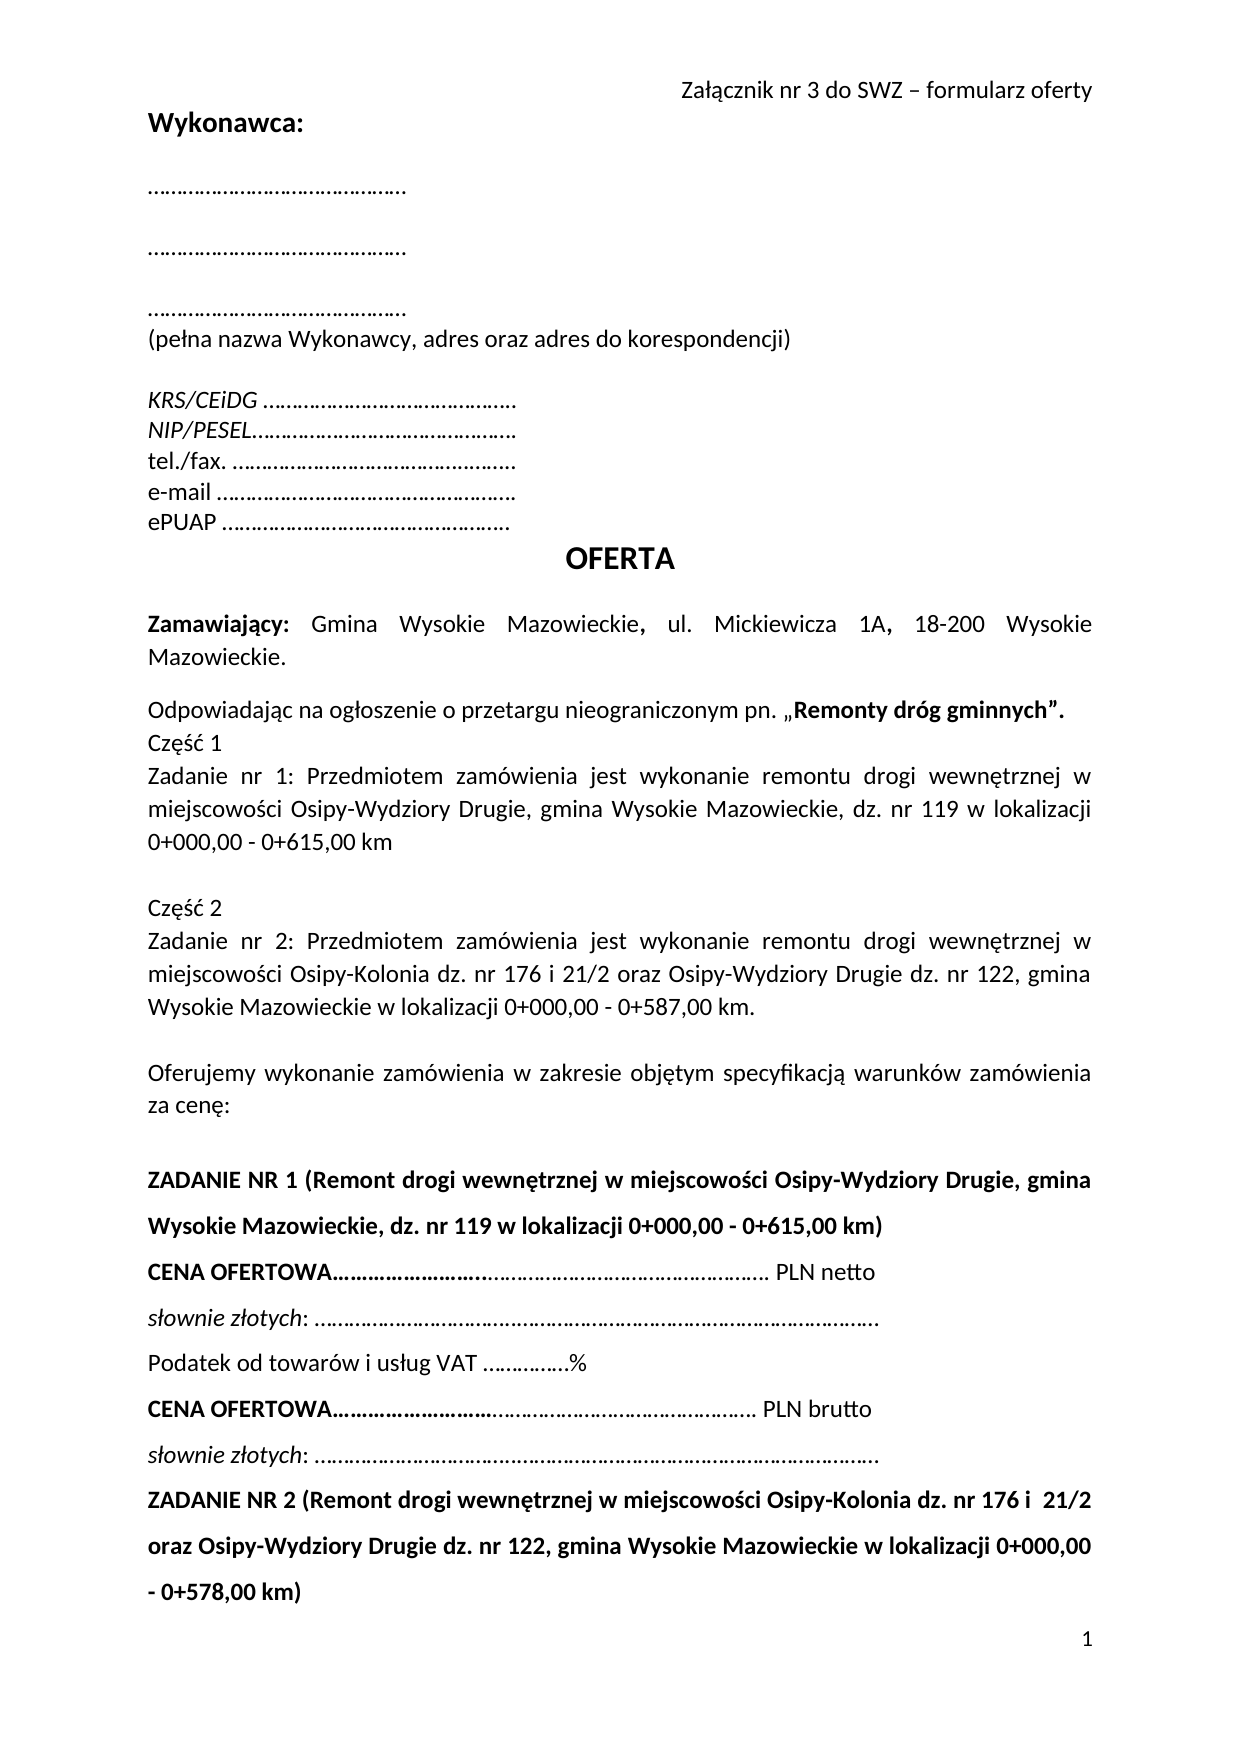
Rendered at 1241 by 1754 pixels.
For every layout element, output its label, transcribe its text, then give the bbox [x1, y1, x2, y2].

text Wykonawca: [148, 104, 1093, 140]
text ……………………………………… [148, 232, 1093, 262]
text ……………………………………… [148, 293, 1093, 323]
text Oferujemy wykonanie zamówienia w zakresie objętym specyfikacją warunków zamówienia za cenę: [148, 1057, 1093, 1120]
text Podatek od towarów i usług VAT ……………% [148, 1347, 1093, 1378]
text słownie złotych: ……………………………..……………………………………………………… [148, 1302, 1093, 1332]
text Załącznik nr 3 do SWZ – formularz oferty [148, 74, 1093, 104]
text Część 2 [148, 892, 1093, 923]
text NIP/PESEL………………………………………. [148, 415, 1093, 445]
text CENA OFERTOWA………………………………………………………………. PLN brutto [148, 1393, 1093, 1424]
text CENA OFERTOWA……………………..…………………………………………. PLN netto [148, 1256, 1093, 1287]
text ZADANIE NR 2 (Remont drogi wewnętrznej w miejscowości Osipy-Kolonia dz. nr 176 i 21/2 oraz Osipy-Wydziory Drugie dz. nr 122, gmina Wysokie Mazowieckie w lokalizacji 0+000,00 - 0+578,00 km) [148, 1485, 1093, 1607]
text ZADANIE NR 1 (Remont drogi wewnętrznej w miejscowości Osipy-Wydziory Drugie, gmina Wysokie Mazowieckie, dz. nr 119 w lokalizacji 0+000,00 - 0+615,00 km) [148, 1164, 1093, 1241]
text ePUAP ………………………………………….. [148, 506, 1093, 537]
text e-mail ……………………………………………. [148, 476, 1093, 506]
text słownie złotych: ……………………………..……………………………………………………… [148, 1439, 1093, 1469]
text Zamawiający: Gmina Wysokie Mazowieckie, ul. Mickiewicza 1A, 18-200 Wysokie Mazowieckie. [148, 608, 1093, 671]
text Zadanie nr 1: Przedmiotem zamówienia jest wykonanie remontu drogi wewnętrznej w miejscowości Osipy-Wydziory Drugie, gmina Wysokie Mazowieckie, dz. nr 119 w lokalizacji 0+000,00 - 0+615,00 km [148, 761, 1093, 857]
text Odpowiadając na ogłoszenie o przetargu nieograniczonym pn. „Remonty dróg gminnych”. [148, 695, 1093, 725]
text Część 1 [148, 728, 1093, 758]
text OFERTA [148, 537, 1093, 577]
text tel./fax. …………………………………..…….. [148, 445, 1093, 476]
text KRS/CEiDG …………………………………….. [148, 384, 1093, 415]
text ……………………………………… [148, 171, 1093, 201]
text (pełna nazwa Wykonawcy, adres oraz adres do korespondencji) [148, 323, 1093, 354]
text Zadanie nr 2: Przedmiotem zamówienia jest wykonanie remontu drogi wewnętrznej w miejscowości Osipy-Kolonia dz. nr 176 i 21/2 oraz Osipy-Wydziory Drugie dz. nr 122, gmina Wysokie Mazowieckie w lokalizacji 0+000,00 - 0+587,00 km. [148, 925, 1093, 1021]
